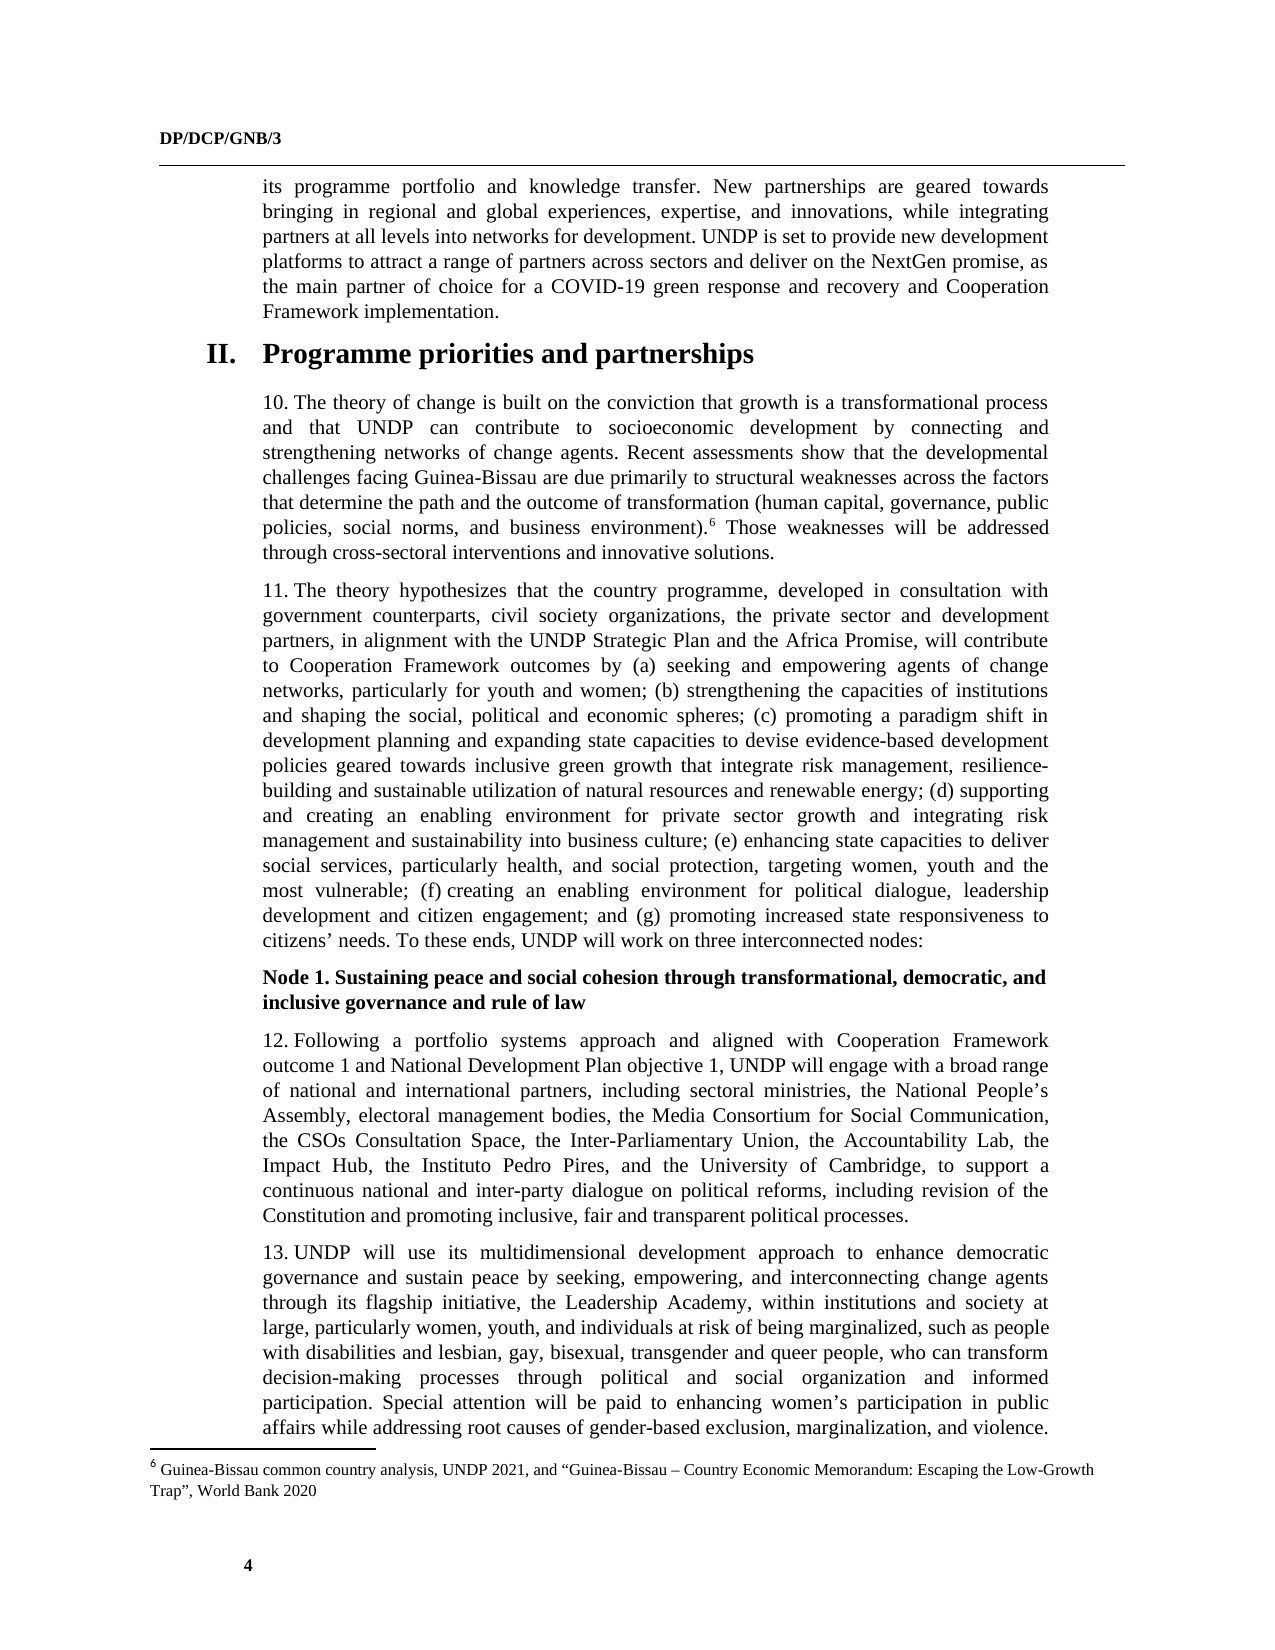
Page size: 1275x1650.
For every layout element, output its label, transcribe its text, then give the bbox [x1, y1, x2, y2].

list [262, 173, 1050, 323]
list The theory of change is built on the conviction that growth is a transformational process and that UNDP can contribute to socioeconomic development by connecting and strengthening networks of change agents. Recent assessments show that the developmental challenges facing Guinea-Bissau are due primarily to structural weaknesses across the factors that determine the path and the outcome of transformation (human capital, governance, public policies, social norms, and business environment). Those weaknesses will be addressed through cross-sectoral interventions and innovative solutions. [262, 390, 1050, 565]
list Node 1. Sustaining peace and social cohesion through transformational, democratic, and inclusive governance and rule of law [262, 965, 1050, 1015]
list The theory hypothesizes that the country programme, developed in consultation with government counterparts, civil society organizations, the private sector and development partners, in alignment with the UNDP Strategic Plan and the Africa Promise, will contribute to Cooperation Framework outcomes by (a) seeking and empowering agents of change networks, particularly for youth and women; (b) strengthening the capacities of institutions and shaping the social, political and economic spheres; (c) promoting a paradigm shift in development planning and expanding state capacities to devise evidence-based development policies geared towards inclusive green growth that integrate risk management, resilience-building and sustainable utilization of natural resources and renewable energy; (d) supporting and creating an enabling environment for private sector growth and integrating risk management and sustainability into business culture; (e) enhancing state capacities to deliver social services, particularly health, and social protection, targeting women, youth and the most vulnerable; (f) creating an enabling environment for political dialogue, leadership development and citizen engagement; and (g) promoting increased state responsiveness to citizens’ needs. To these ends, UNDP will work on three interconnected nodes: [262, 577, 1050, 952]
subtitle Programme priorities and partnerships [206, 344, 975, 369]
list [262, 1240, 1050, 1440]
list Following a portfolio systems approach and aligned with Cooperation Framework outcome 1 and National Development Plan objective 1, UNDP will engage with a broad range of national and international partners, including sectoral ministries, the National People’s Assembly, electoral management bodies, the Media Consortium for Social Communication, the CSOs Consultation Space, the Inter-Parliamentary Union, the Accountability Lab, the Impact Hub, the Instituto Pedro Pires, and the University of Cambridge, to support a continuous national and inter-party dialogue on political reforms, including revision of the Constitution and promoting inclusive, fair and transparent political processes. [262, 1027, 1050, 1227]
